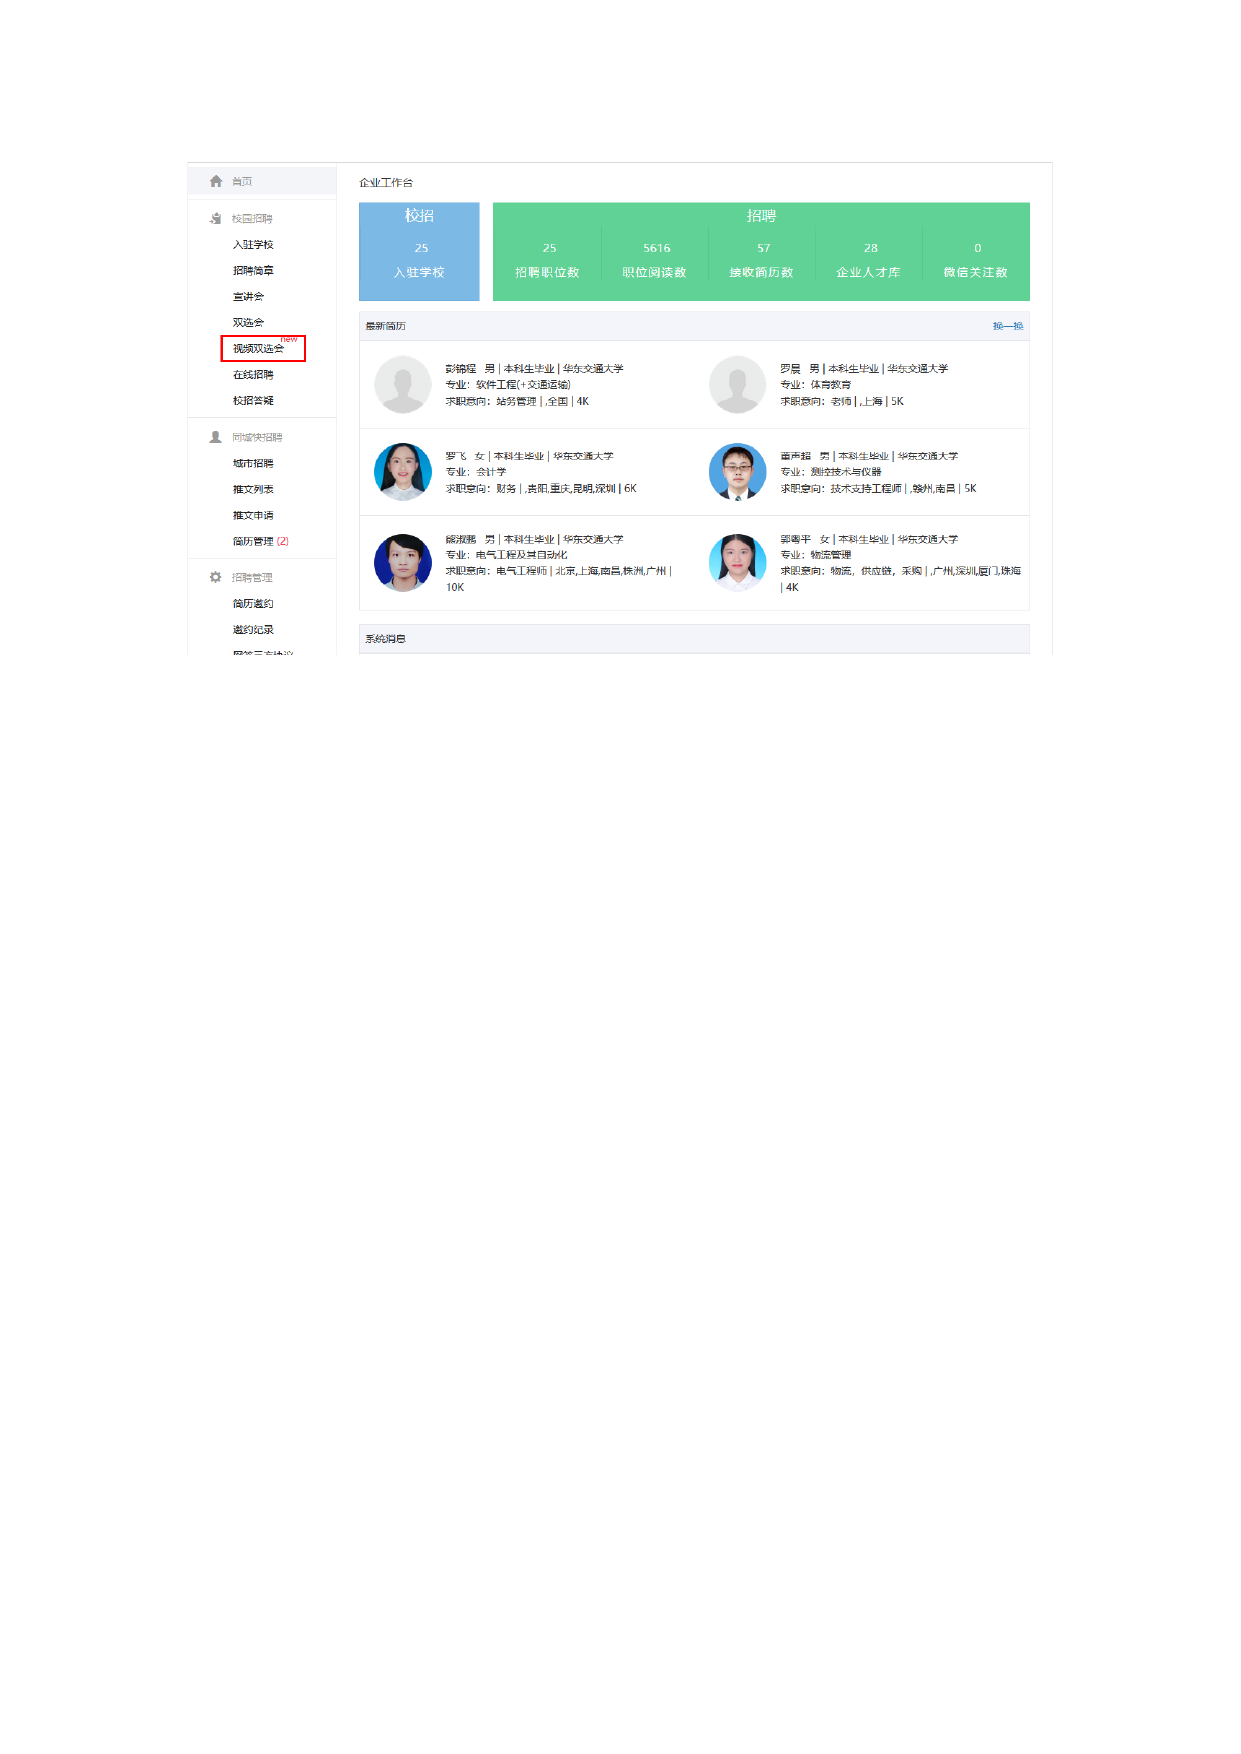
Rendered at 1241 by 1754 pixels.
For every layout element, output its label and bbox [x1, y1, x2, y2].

picture [187, 162, 1053, 655]
